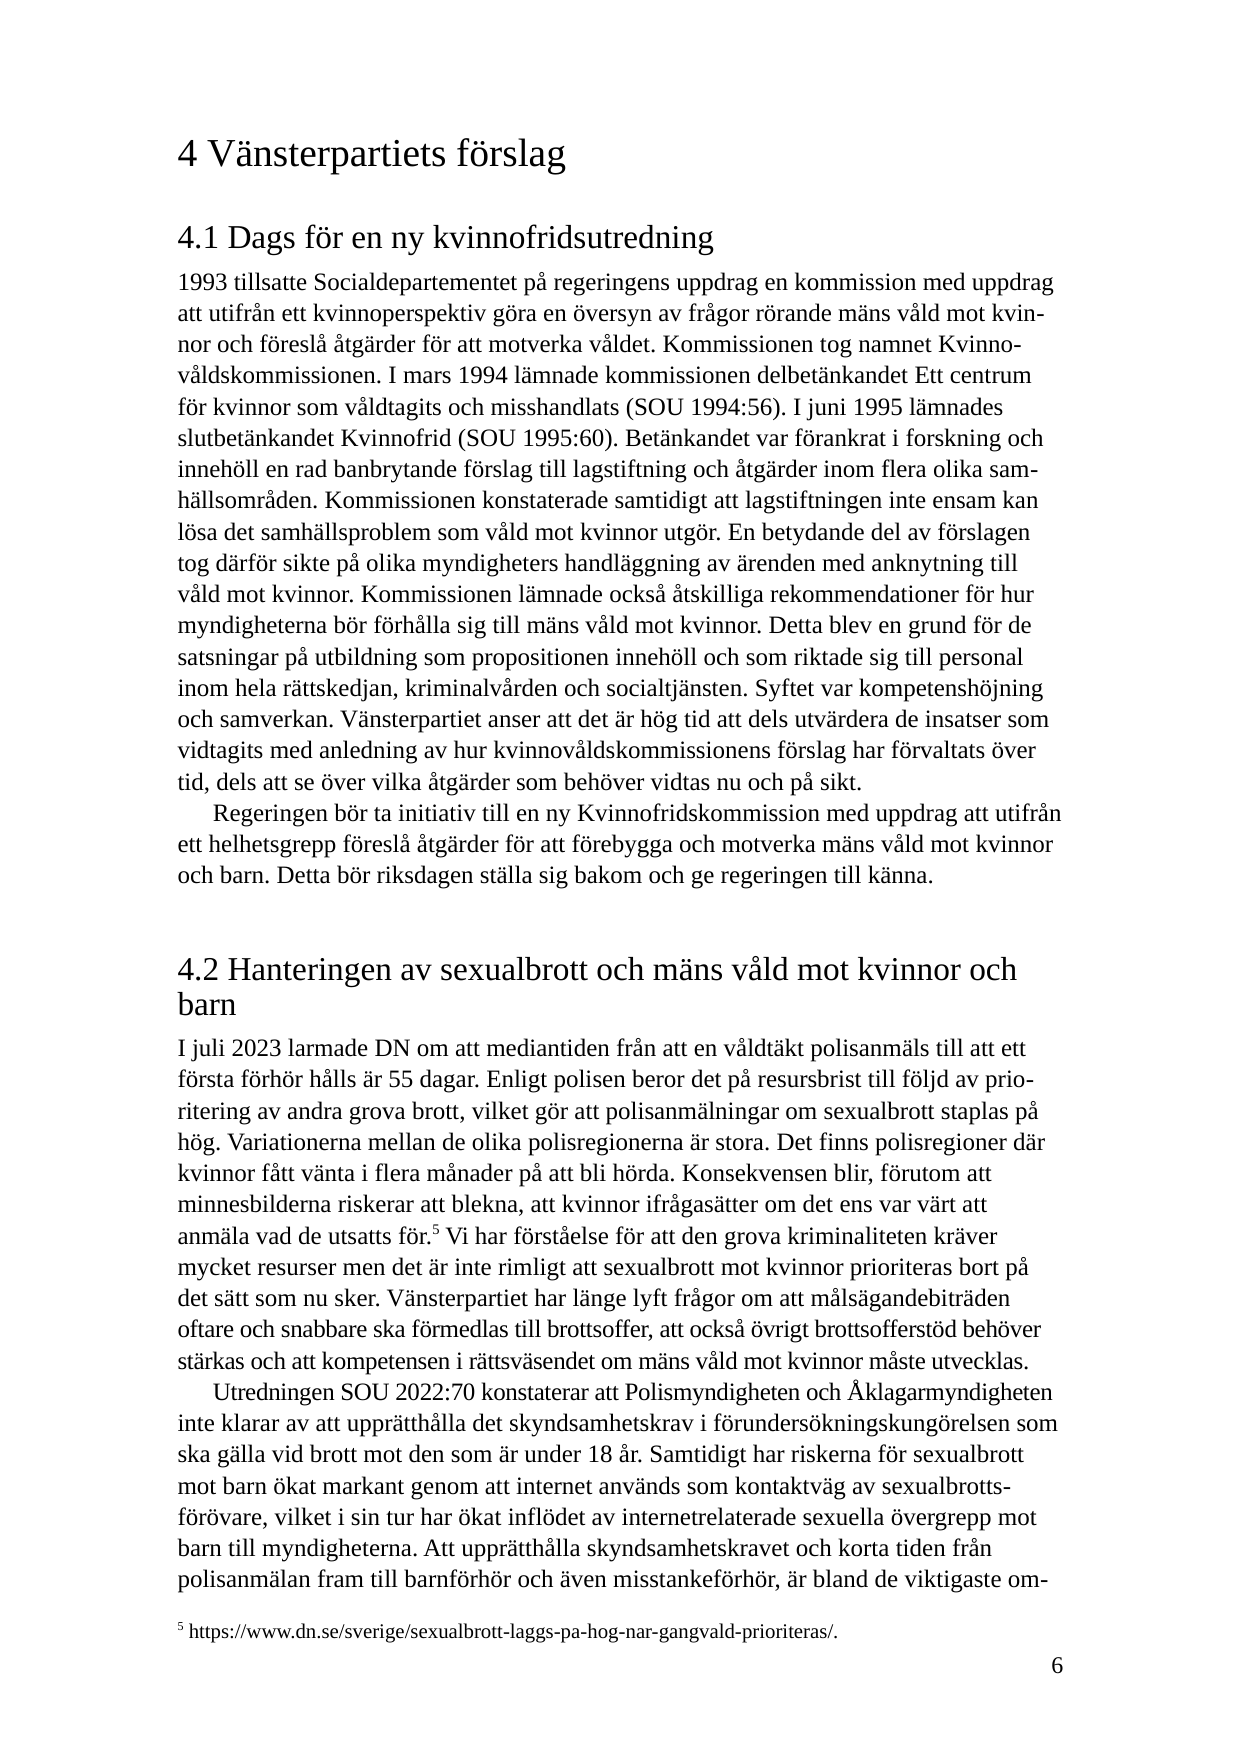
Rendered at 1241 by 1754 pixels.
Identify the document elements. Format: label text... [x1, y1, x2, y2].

text 1993 tillsatte Socialdepartementet på regeringens uppdrag en kommission med uppdrag att utifrån ett kvinnoperspektiv göra en översyn av frågor rörande mäns våld mot kvinnor och föreslå åtgärder för att motverka våldet. Kommissionen tog namnet Kvinnovåldskommissionen. I mars 1994 lämnade kommissionen delbetänkandet Ett centrum för kvinnor som våldtagits och misshandlats (SOU 1994:56). I juni 1995 lämnades slutbetänkandet Kvinnofrid (SOU 1995:60). Betänkandet var förankrat i forskning och innehöll en rad banbrytande förslag till lagstiftning och åtgärder inom flera olika samhällsområden. Kommissionen konstaterade samtidigt att lagstiftningen inte ensam kan lösa det samhällsproblem som våld mot kvinnor utgör. En betydande del av förslagen tog därför sikte på olika myndigheters handläggning av ärenden med anknytning till våld mot kvinnor. Kommissionen lämnade också åtskilliga rekommendationer för hur myndigheterna bör förhålla sig till mäns våld mot kvinnor. Detta blev en grund för de satsningar på utbildning som propositionen innehöll och som riktade sig till personal inom hela rättskedjan, kriminalvården och socialtjänsten. Syftet var kompetenshöjning och samverkan. Vänsterpartiet anser att det är hög tid att dels utvärdera de insatser som vidtagits med anledning av hur kvinnovåldskommissionens förslag har förvaltats över tid, dels att se över vilka åtgärder som behöver vidtas nu och på sikt. [177, 264, 1063, 795]
text Regeringen bör ta initiativ till en ny Kvinnofridskommission med uppdrag att utifrån ett helhetsgrepp föreslå åtgärder för att förebygga och motverka mäns våld mot kvinnor och barn. Detta bör riksdagen ställa sig bakom och ge regeringen till känna. [177, 795, 1063, 889]
text I juli 2023 larmade DN om att mediantiden från att en våldtäkt polisanmäls till att ett första förhör hålls är 55 dagar. Enligt polisen beror det på resursbrist till följd av prioritering av andra grova brott, vilket gör att polisanmälningar om sexualbrott staplas på hög. Variationerna mellan de olika polisregionerna är stora. Det finns polisregioner där kvinnor fått vänta i flera månader på att bli hörda. Konsekvensen blir, förutom att minnesbilderna riskerar att blekna, att kvinnor ifrågasätter om det ens var värt att anmäla vad de utsatts för. Vi har förståelse för att den grova kriminaliteten kräver mycket resurser men det är inte rimligt att sexualbrott mot kvinnor prioriteras bort på det sätt som nu sker. Vänsterpartiet har länge lyft frågor om att målsägandebiträden oftare och snabbare ska förmedlas till brottsoffer, att också övrigt brottsofferstöd behöver stärkas och att kompetensen i rättsväsendet om mäns våld mot kvinnor måste utvecklas. [177, 1031, 1063, 1374]
text Dags för en ny kvinnofridsutredning [177, 220, 1063, 256]
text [177, 1374, 1063, 1593]
text Vänsterpartiets förslag [177, 134, 1063, 174]
text Hanteringen av sexualbrott och mäns våld mot kvinnor och barn [177, 952, 1063, 1022]
